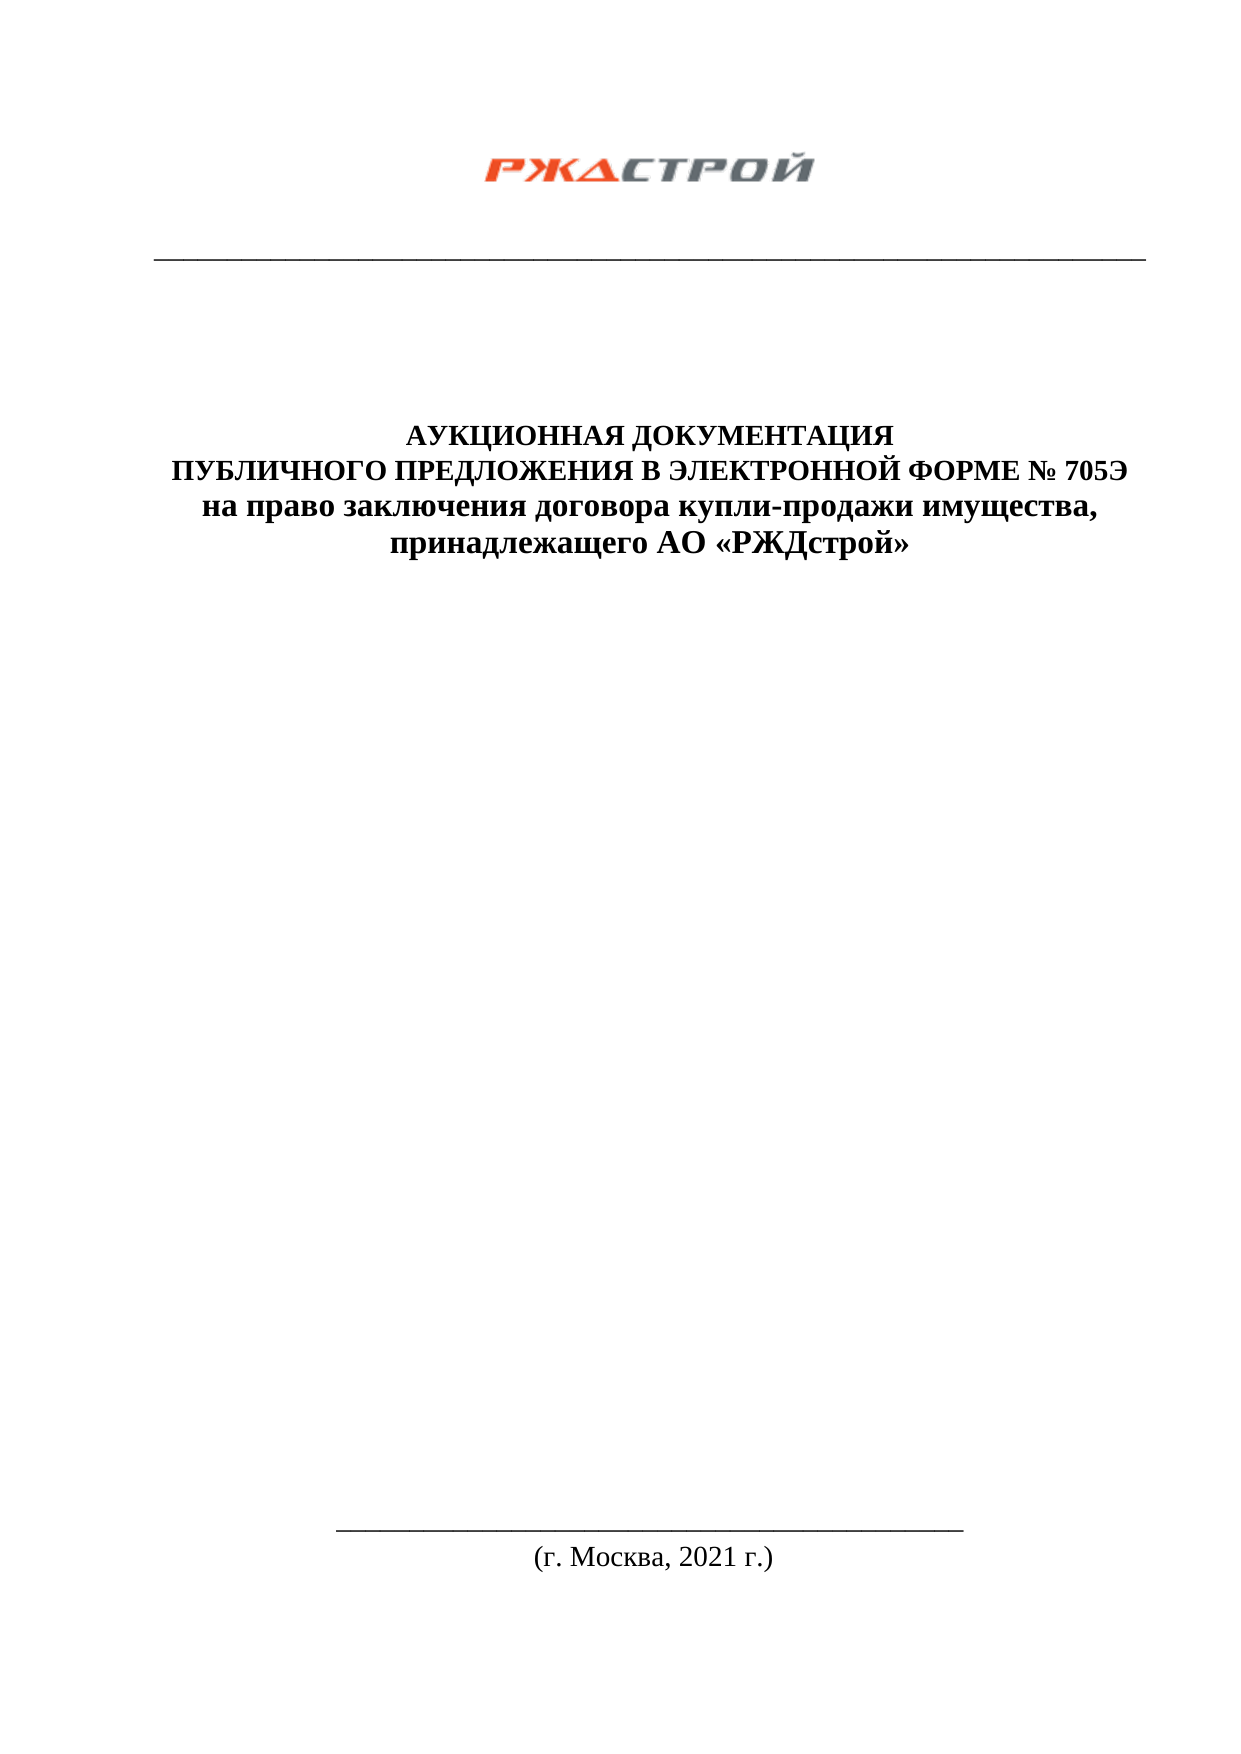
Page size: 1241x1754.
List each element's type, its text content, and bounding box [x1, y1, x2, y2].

text (г. Москва, 2021 г.) [118, 1536, 1181, 1574]
text ПубличноГО ПредложениЯ в электронной форме № 705Э [118, 453, 1181, 486]
text ___________________________________________ [118, 1499, 1181, 1536]
title АУКЦИОННАЯ ДОКУМЕНТАЦИЯ [118, 415, 1181, 453]
title на право заключения договора купли-продажи имущества, принадлежащего АО «РЖДстрой» [118, 486, 1181, 599]
text ____________________________________________________________________ [118, 228, 1181, 265]
picture [484, 151, 816, 183]
